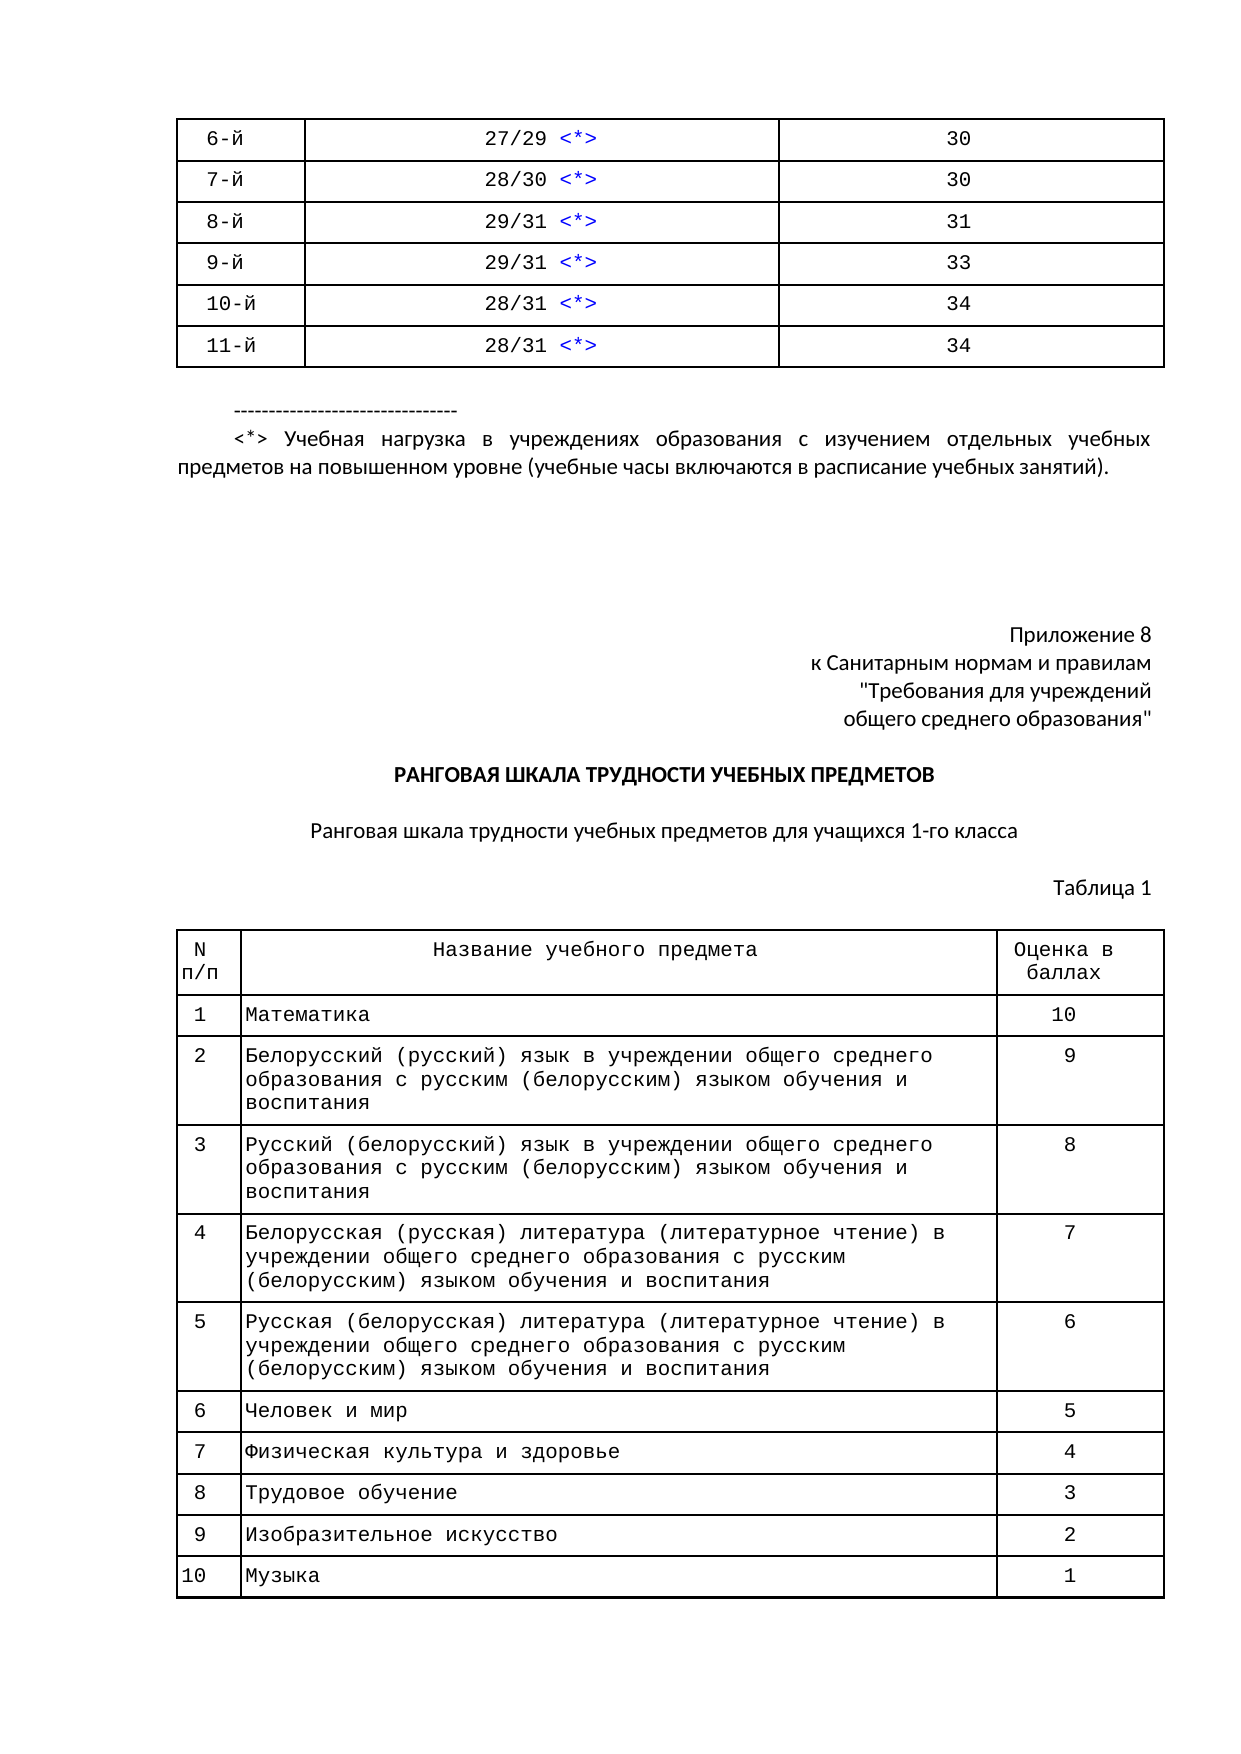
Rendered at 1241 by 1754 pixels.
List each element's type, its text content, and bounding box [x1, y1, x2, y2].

table_cell 9 [178, 1516, 240, 1555]
table_cell 6 [178, 1392, 240, 1431]
table_cell 29/31 <*> [306, 244, 778, 283]
table_cell 8 [998, 1126, 1163, 1212]
table_cell Человек и мир [242, 1392, 996, 1431]
table_header Название учебного предмета [242, 931, 996, 994]
table_header N п/п [178, 931, 240, 994]
table_cell 30 [780, 120, 1163, 159]
table_cell Русский (белорусский) язык в учреждении общего среднего образования с русским (белорусским) языком обучения и воспитания [242, 1126, 996, 1212]
table_cell 7 [998, 1215, 1163, 1301]
table_cell 28/31 <*> [306, 327, 778, 366]
table_cell 1 [178, 996, 240, 1035]
table_cell Белорусский (русский) язык в учреждении общего среднего образования с русским (белорусским) языком обучения и воспитания [242, 1037, 996, 1124]
text <*> Учебная нагрузка в учреждениях образования с изучением отдельных учебных предметов на повышенном уровне (учебные часы включаются в расписание учебных занятий). [177, 424, 1152, 480]
table_cell 10 [998, 996, 1163, 1035]
table_cell Трудовое обучение [242, 1475, 996, 1514]
table_cell 9 [998, 1037, 1163, 1124]
table_cell 10-й [178, 286, 304, 325]
table_cell 2 [178, 1037, 240, 1124]
text к Санитарным нормам и правилам [177, 648, 1152, 677]
text РАНГОВАЯ ШКАЛА ТРУДНОСТИ УЧЕБНЫХ ПРЕДМЕТОВ [177, 761, 1152, 789]
table_cell 6 [998, 1303, 1163, 1390]
table_cell 9-й [178, 244, 304, 283]
table_cell 6-й [178, 120, 304, 159]
table_cell Русская (белорусская) литература (литературное чтение) в учреждении общего среднего образования с русским (белорусским) языком обучения и воспитания [242, 1303, 996, 1390]
table_cell 28/31 <*> [306, 286, 778, 325]
table_cell 28/30 <*> [306, 162, 778, 201]
table_cell 2 [998, 1516, 1163, 1555]
table_cell Белорусская (русская) литература (литературное чтение) в учреждении общего среднего образования с русским (белорусским) языком обучения и воспитания [242, 1215, 996, 1301]
table_cell Физическая культура и здоровье [242, 1433, 996, 1472]
table_cell Музыка [242, 1557, 996, 1596]
table_cell 33 [780, 244, 1163, 283]
table_cell 4 [998, 1433, 1163, 1472]
table_cell Математика [242, 996, 996, 1035]
table_cell 1 [998, 1557, 1163, 1596]
text Ранговая шкала трудности учебных предметов для учащихся 1-го класса [177, 817, 1152, 845]
table_cell 7 [178, 1433, 240, 1472]
table_cell 34 [780, 286, 1163, 325]
table_cell 5 [998, 1392, 1163, 1431]
table_cell 3 [998, 1475, 1163, 1514]
table_cell 3 [178, 1126, 240, 1212]
table_cell Изобразительное искусство [242, 1516, 996, 1555]
table_cell 27/29 <*> [306, 120, 778, 159]
table_cell 7-й [178, 162, 304, 201]
table_cell 10 [178, 1557, 240, 1596]
table_cell 4 [178, 1215, 240, 1301]
text Приложение 8 [177, 621, 1152, 648]
table_header Оценка в баллах [998, 931, 1163, 994]
text "Требования для учреждений [177, 677, 1152, 704]
text -------------------------------- [177, 396, 1152, 424]
table_cell 11-й [178, 327, 304, 366]
table_cell 5 [178, 1303, 240, 1390]
text общего среднего образования" [177, 704, 1152, 733]
table_cell 8 [178, 1475, 240, 1514]
text Таблица 1 [177, 873, 1152, 901]
table_cell 8-й [178, 203, 304, 242]
table_cell 30 [780, 162, 1163, 201]
table_cell 29/31 <*> [306, 203, 778, 242]
table_cell 34 [780, 327, 1163, 366]
table_cell 31 [780, 203, 1163, 242]
